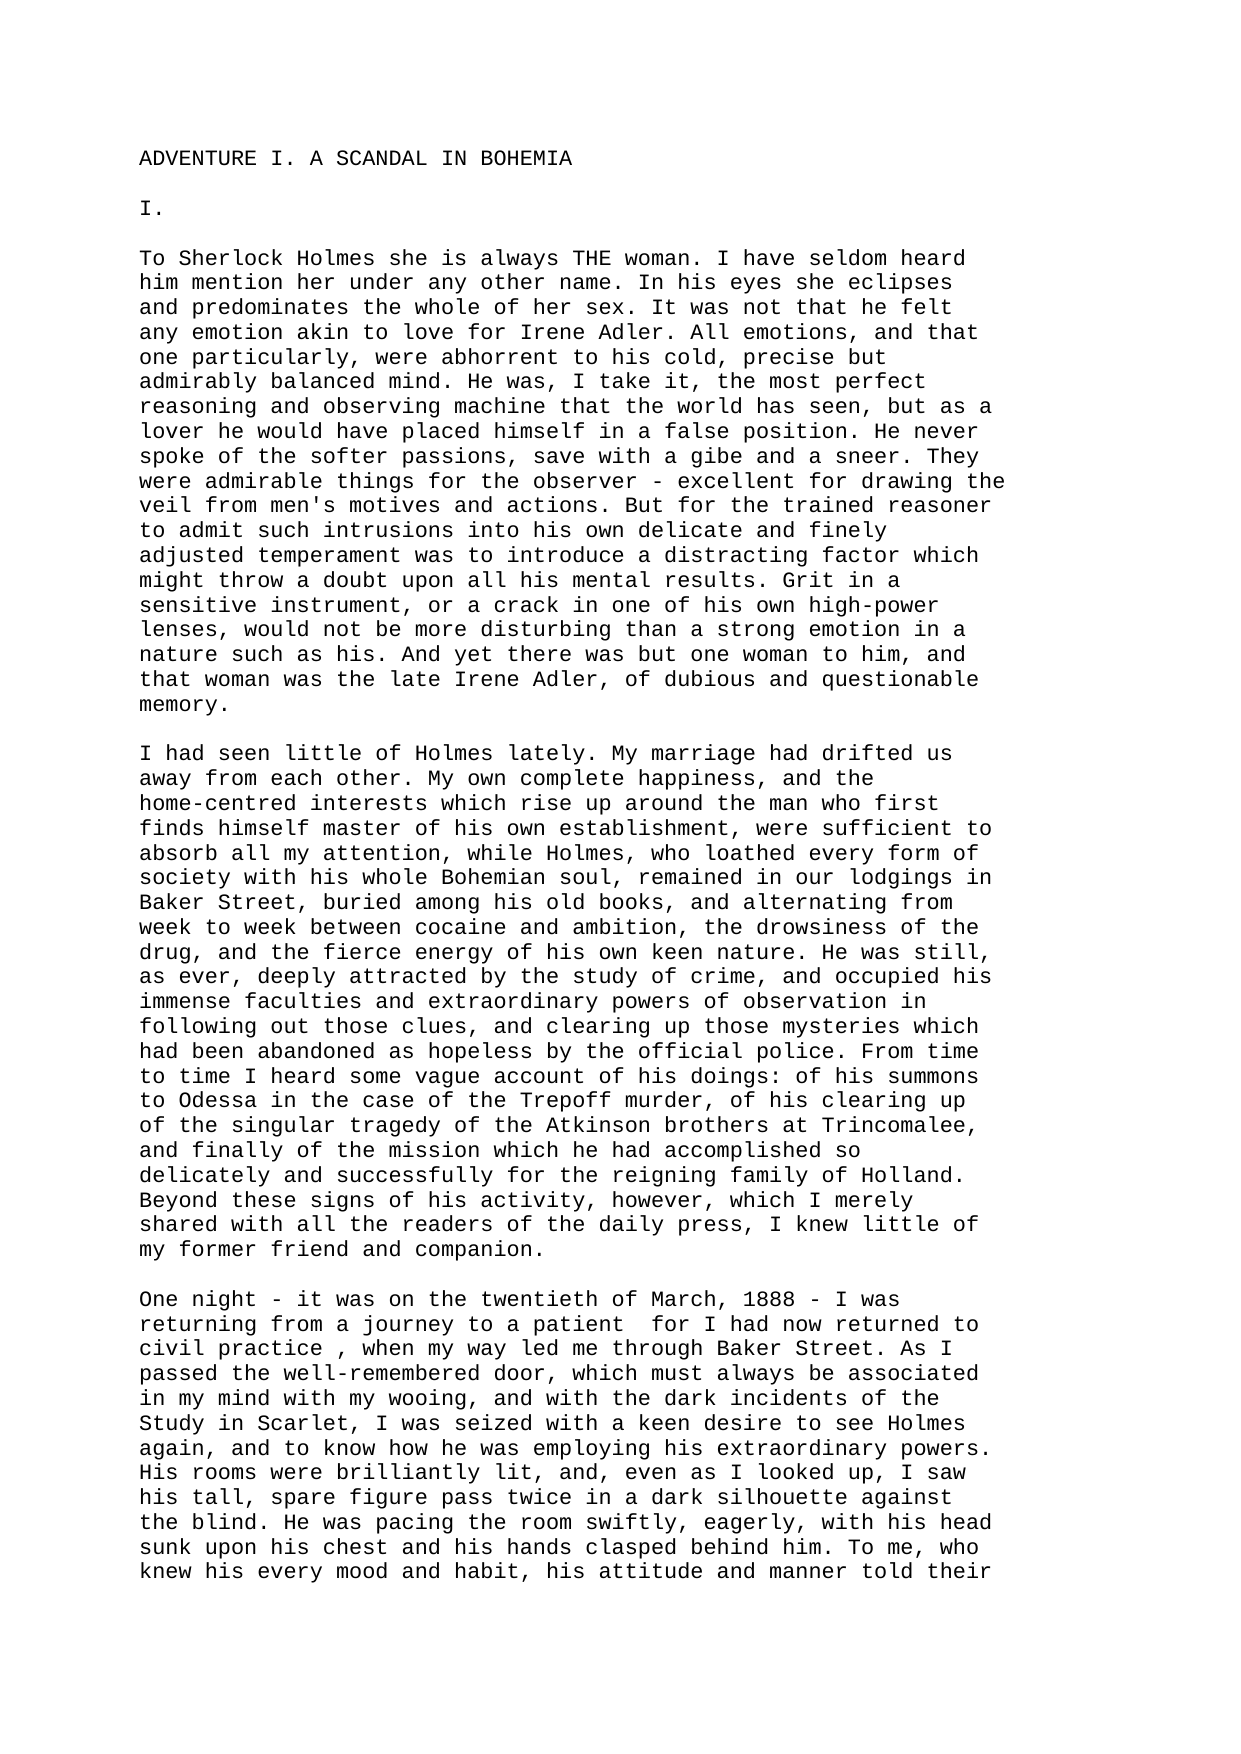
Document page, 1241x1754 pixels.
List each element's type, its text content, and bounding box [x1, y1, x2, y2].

text and predominates the whole of her sex. It was not that he felt [139, 296, 1101, 321]
text civil practice , when my way led me through Baker Street. As I [139, 1338, 1101, 1362]
text Baker Street, buried among his old books, and alternating from [139, 891, 1101, 916]
text His rooms were brilliantly lit, and, even as I looked up, I saw [139, 1462, 1101, 1486]
text any emotion akin to love for Irene Adler. All emotions, and that [139, 321, 1101, 346]
text admirably balanced mind. He was, I take it, the most perfect [139, 371, 1101, 396]
text finds himself master of his own establishment, were sufficient to [139, 817, 1101, 842]
text were admirable things for the observer - excellent for drawing the [139, 470, 1101, 495]
text the blind. He was pacing the room swiftly, eagerly, with his head [139, 1511, 1101, 1536]
text passed the well-remembered door, which must always be associated [139, 1362, 1101, 1387]
text again, and to know how he was employing his extraordinary powers. [139, 1437, 1101, 1462]
text that woman was the late Irene Adler, of dubious and questionable [139, 668, 1101, 693]
text and finally of the mission which he had accomplished so [139, 1139, 1101, 1164]
text to Odessa in the case of the Trepoff murder, of his clearing up [139, 1090, 1101, 1114]
text immense faculties and extraordinary powers of observation in [139, 991, 1101, 1015]
text To Sherlock Holmes she is always THE woman. I have seldom heard [139, 247, 1101, 272]
text society with his whole Bohemian soul, remained in our lodgings in [139, 867, 1101, 891]
text knew his every mood and habit, his attitude and manner told their [139, 1561, 1101, 1586]
text memory. [139, 693, 1101, 718]
text veil from men's motives and actions. But for the trained reasoner [139, 495, 1101, 519]
text I. [139, 197, 1101, 222]
text as ever, deeply attracted by the study of crime, and occupied his [139, 966, 1101, 991]
text sunk upon his chest and his hands clasped behind him. To me, who [139, 1536, 1101, 1561]
text to admit such intrusions into his own delicate and finely [139, 519, 1101, 544]
text to time I heard some vague account of his doings: of his summons [139, 1065, 1101, 1090]
text lover he would have placed himself in a false position. He never [139, 420, 1101, 445]
text ADVENTURE I. A SCANDAL IN BOHEMIA [139, 148, 1101, 172]
text in my mind with my wooing, and with the dark incidents of the [139, 1387, 1101, 1412]
text following out those clues, and clearing up those mysteries which [139, 1015, 1101, 1040]
text one particularly, were abhorrent to his cold, precise but [139, 346, 1101, 371]
text adjusted temperament was to introduce a distracting factor which [139, 544, 1101, 569]
text him mention her under any other name. In his eyes she eclipses [139, 272, 1101, 296]
text of the singular tragedy of the Atkinson brothers at Trincomalee, [139, 1114, 1101, 1139]
text might throw a doubt upon all his mental results. Grit in a [139, 569, 1101, 594]
text returning from a journey to a patient for I had now returned to [139, 1313, 1101, 1338]
text lenses, would not be more disturbing than a strong emotion in a [139, 619, 1101, 643]
text drug, and the fierce energy of his own keen nature. He was still, [139, 941, 1101, 966]
text Beyond these signs of his activity, however, which I merely [139, 1189, 1101, 1214]
text One night - it was on the twentieth of March, 1888 - I was [139, 1288, 1101, 1313]
text home-centred interests which rise up around the man who first [139, 792, 1101, 817]
text his tall, spare figure pass twice in a dark silhouette against [139, 1486, 1101, 1511]
text nature such as his. And yet there was but one woman to him, and [139, 643, 1101, 668]
text Study in Scarlet, I was seized with a keen desire to see Holmes [139, 1412, 1101, 1437]
text week to week between cocaine and ambition, the drowsiness of the [139, 916, 1101, 941]
text shared with all the readers of the daily press, I knew little of [139, 1214, 1101, 1238]
text delicately and successfully for the reigning family of Holland. [139, 1164, 1101, 1189]
text I had seen little of Holmes lately. My marriage had drifted us [139, 743, 1101, 767]
text reasoning and observing machine that the world has seen, but as a [139, 396, 1101, 420]
text my former friend and companion. [139, 1238, 1101, 1263]
text away from each other. My own complete happiness, and the [139, 767, 1101, 792]
text spoke of the softer passions, save with a gibe and a sneer. They [139, 445, 1101, 470]
text sensitive instrument, or a crack in one of his own high-power [139, 594, 1101, 619]
text absorb all my attention, while Holmes, who loathed every form of [139, 842, 1101, 867]
text had been abandoned as hopeless by the official police. From time [139, 1040, 1101, 1065]
